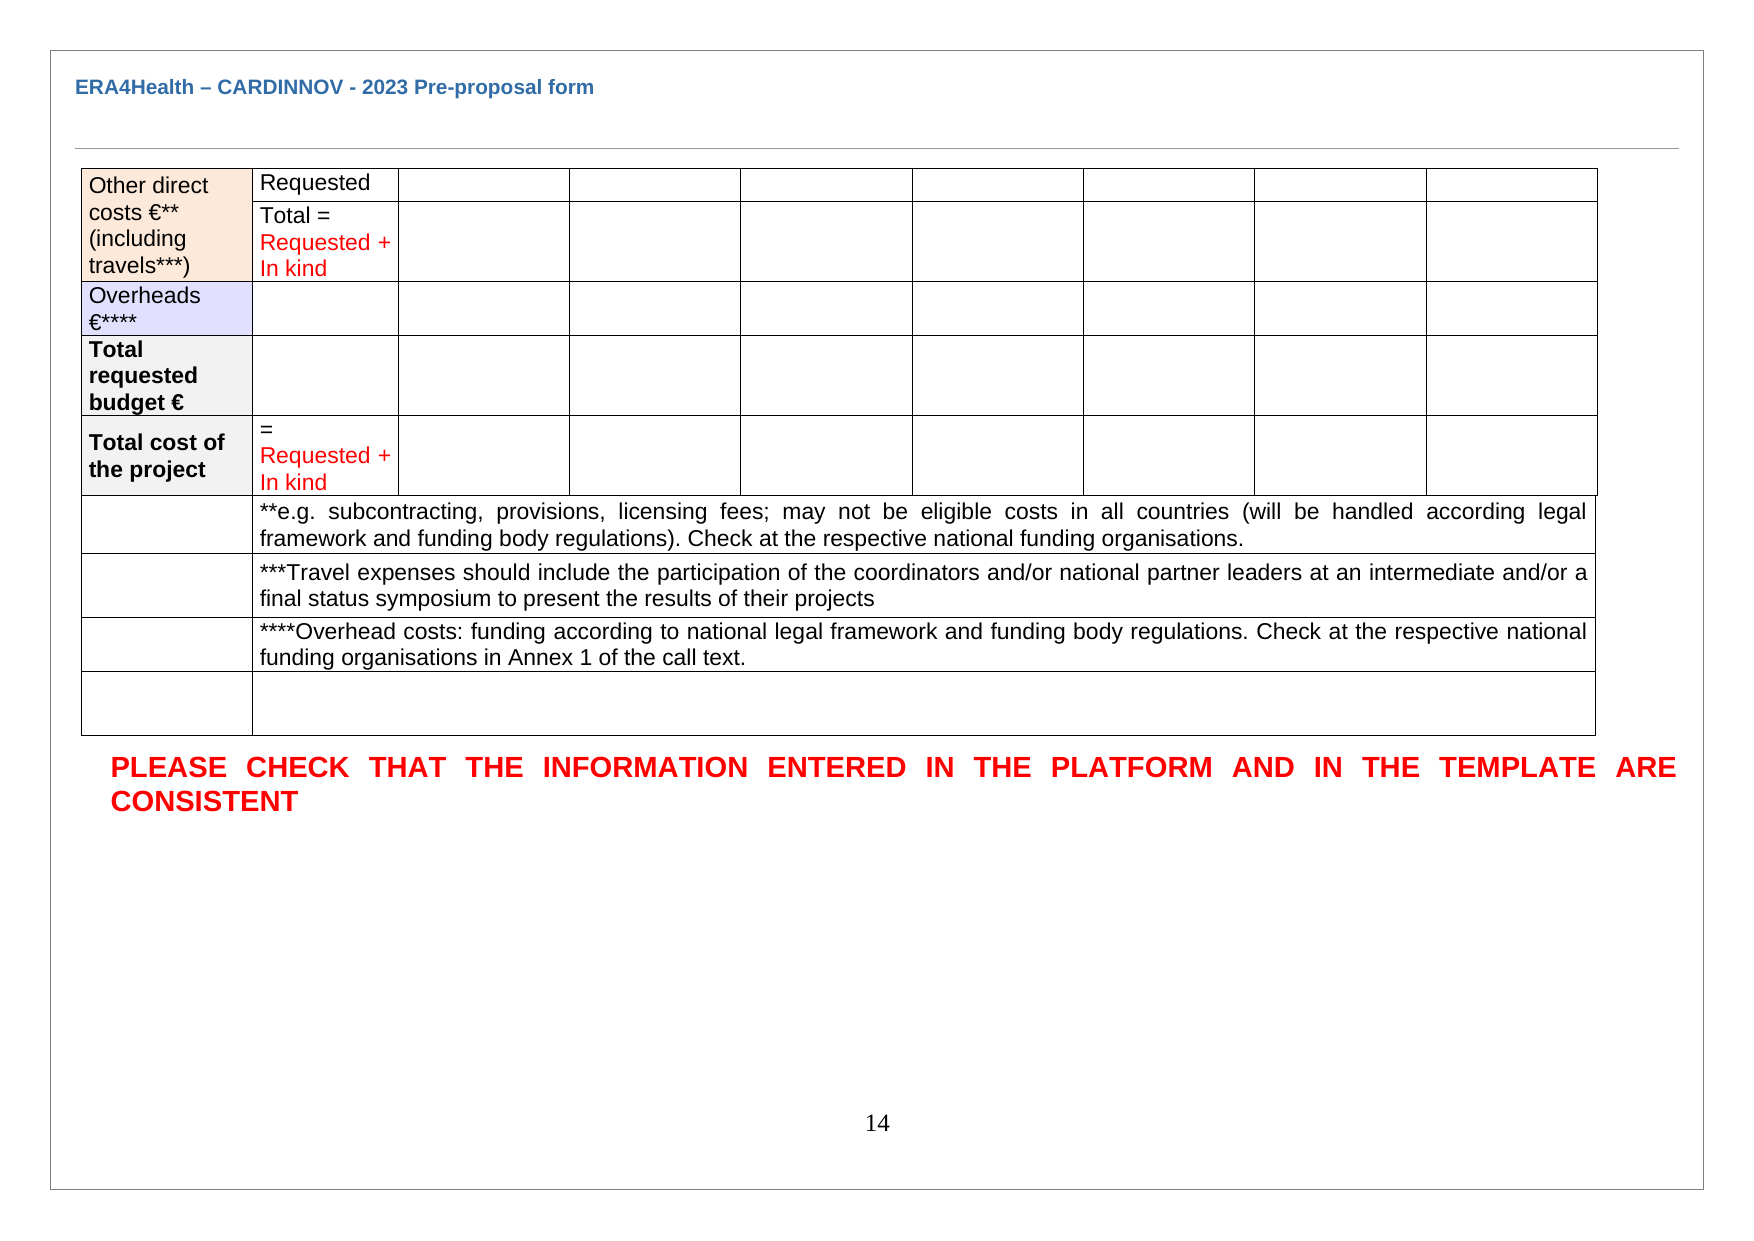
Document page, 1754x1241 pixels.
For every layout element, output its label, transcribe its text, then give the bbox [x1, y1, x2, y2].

table_cell = Requested + In kind [253, 416, 398, 495]
table_cell [913, 202, 1083, 281]
table_cell [253, 672, 1595, 735]
table_cell Overheads €**** [82, 282, 252, 335]
table_cell Other direct costs €** (including travels***) [82, 169, 252, 281]
table_cell [253, 282, 398, 335]
table_cell [82, 618, 252, 671]
table_cell [399, 416, 569, 495]
list PLEASE CHECK THAT THE INFORMATION ENTERED IN THE PLATFORM AND IN THE TEMPLATE ARE CONSISTENT [110, 750, 1679, 817]
table_cell Total = Requested + In kind [253, 202, 398, 281]
table_cell [1255, 336, 1426, 415]
table_cell [913, 169, 1083, 201]
table_cell [1427, 282, 1597, 335]
table_cell [82, 672, 252, 735]
table_cell [1084, 336, 1254, 415]
table_cell [741, 202, 912, 281]
table_cell [1255, 282, 1426, 335]
table_cell [253, 336, 398, 415]
table_cell ****Overhead costs: funding according to national legal framework and funding body regulations. Check at the respective national funding organisations in Annex 1 of the call text. [253, 618, 1595, 671]
table_cell [741, 336, 912, 415]
table_cell [82, 496, 252, 553]
table_cell Total requested budget € [82, 336, 252, 415]
table_cell Total cost of the project [82, 416, 252, 495]
table_cell [913, 336, 1083, 415]
table_cell [1427, 336, 1597, 415]
table_cell [1084, 202, 1254, 281]
table_cell [399, 202, 569, 281]
table_cell [1255, 169, 1426, 201]
table_cell [570, 202, 740, 281]
table_cell Requested [253, 169, 398, 201]
table_cell ***Travel expenses should include the participation of the coordinators and/or national partner leaders at an intermediate and/or a final status symposium to present the results of their projects [253, 554, 1595, 617]
table_cell [741, 282, 912, 335]
table_cell [570, 336, 740, 415]
table_cell [570, 416, 740, 495]
table_cell [1255, 416, 1426, 495]
table_cell [1255, 202, 1426, 281]
table_cell [1427, 169, 1597, 201]
table_cell [1427, 416, 1597, 495]
table_cell [741, 416, 912, 495]
table_cell [399, 169, 569, 201]
table_cell [741, 169, 912, 201]
table_cell [1084, 416, 1254, 495]
table_cell **e.g. subcontracting, provisions, licensing fees; may not be eligible costs in all countries (will be handled according legal framework and funding body regulations). Check at the respective national funding organisations. [253, 496, 1595, 553]
table_cell [82, 554, 252, 617]
table_cell [913, 282, 1083, 335]
table_cell [399, 336, 569, 415]
table_cell [1084, 169, 1254, 201]
table_cell [570, 169, 740, 201]
table_cell [1427, 202, 1597, 281]
table_cell [399, 282, 569, 335]
table_cell [913, 416, 1083, 495]
table_cell [570, 282, 740, 335]
table_cell [1084, 282, 1254, 335]
